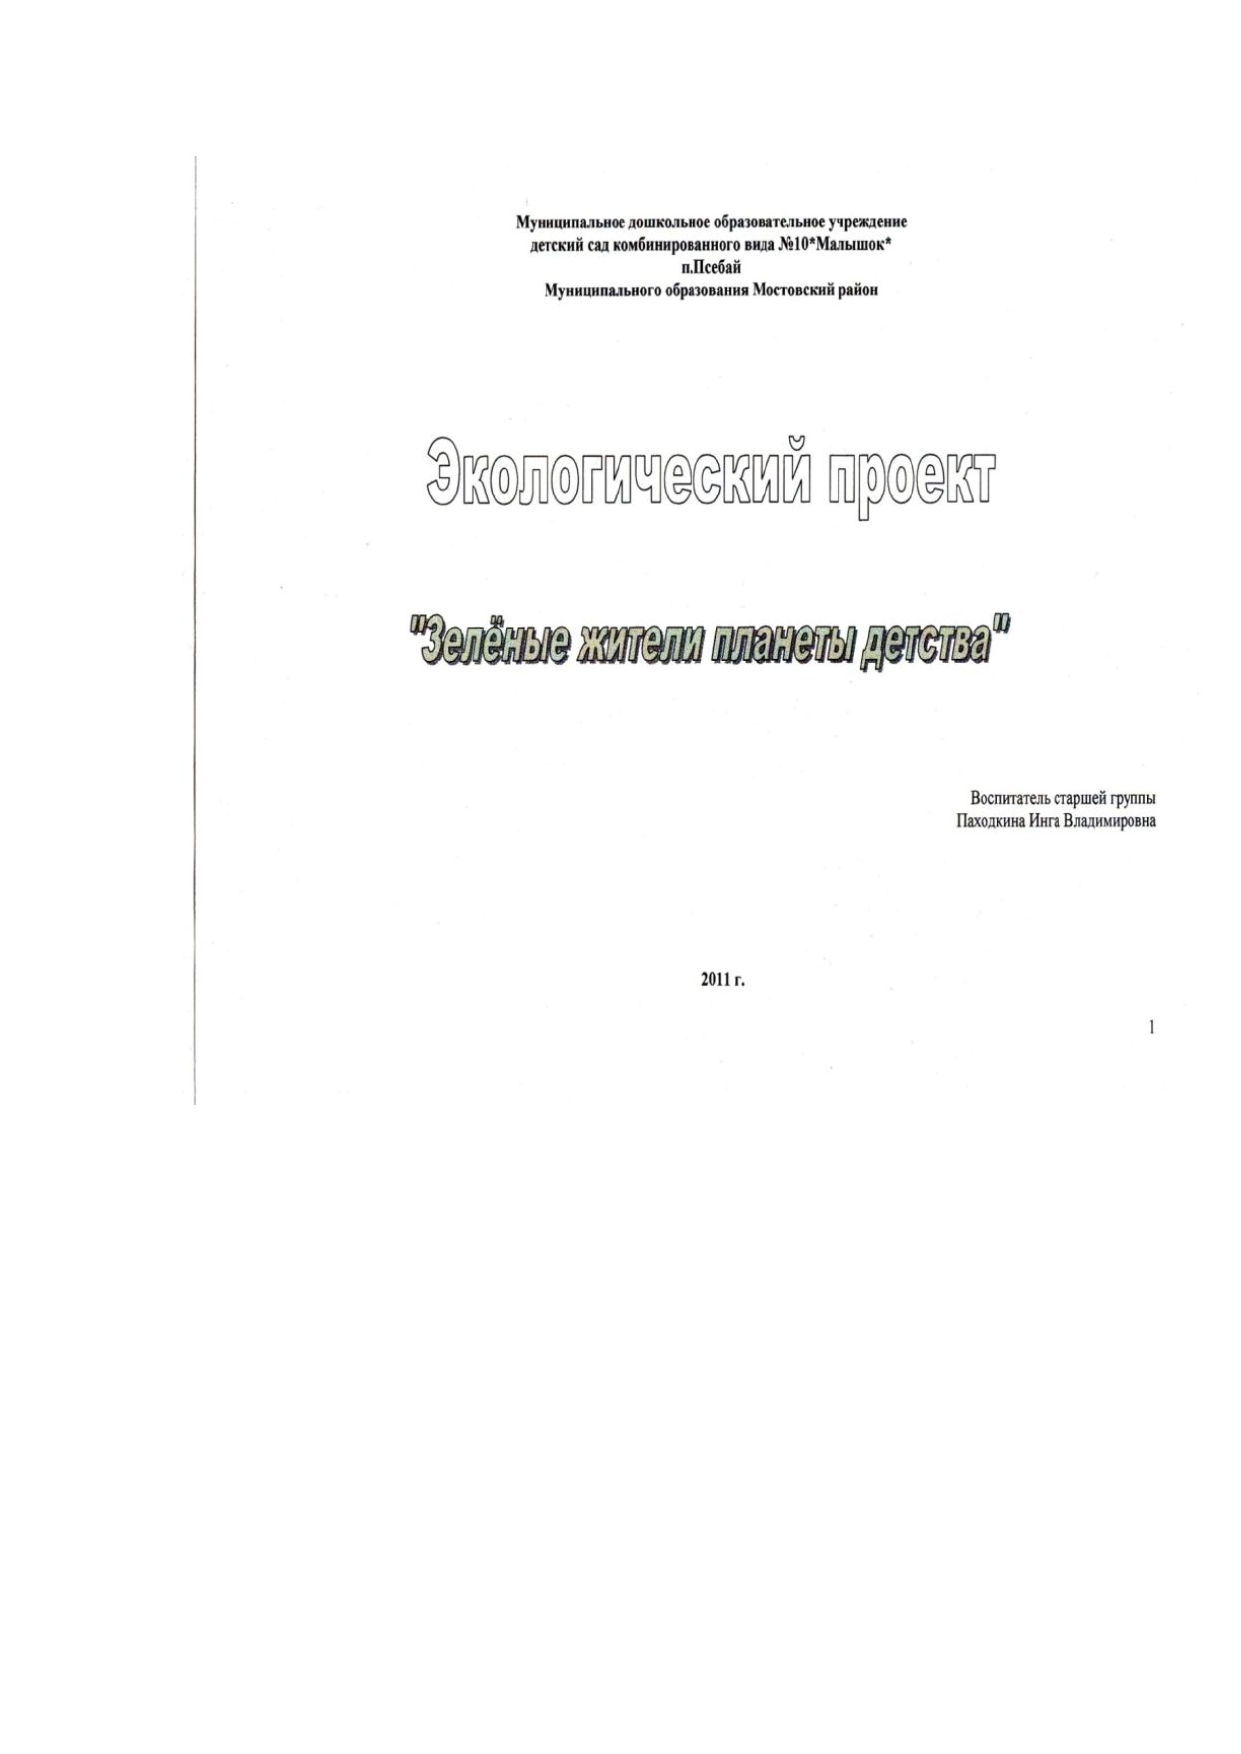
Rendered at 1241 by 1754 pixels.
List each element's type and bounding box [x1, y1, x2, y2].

picture [182, 156, 1204, 1105]
